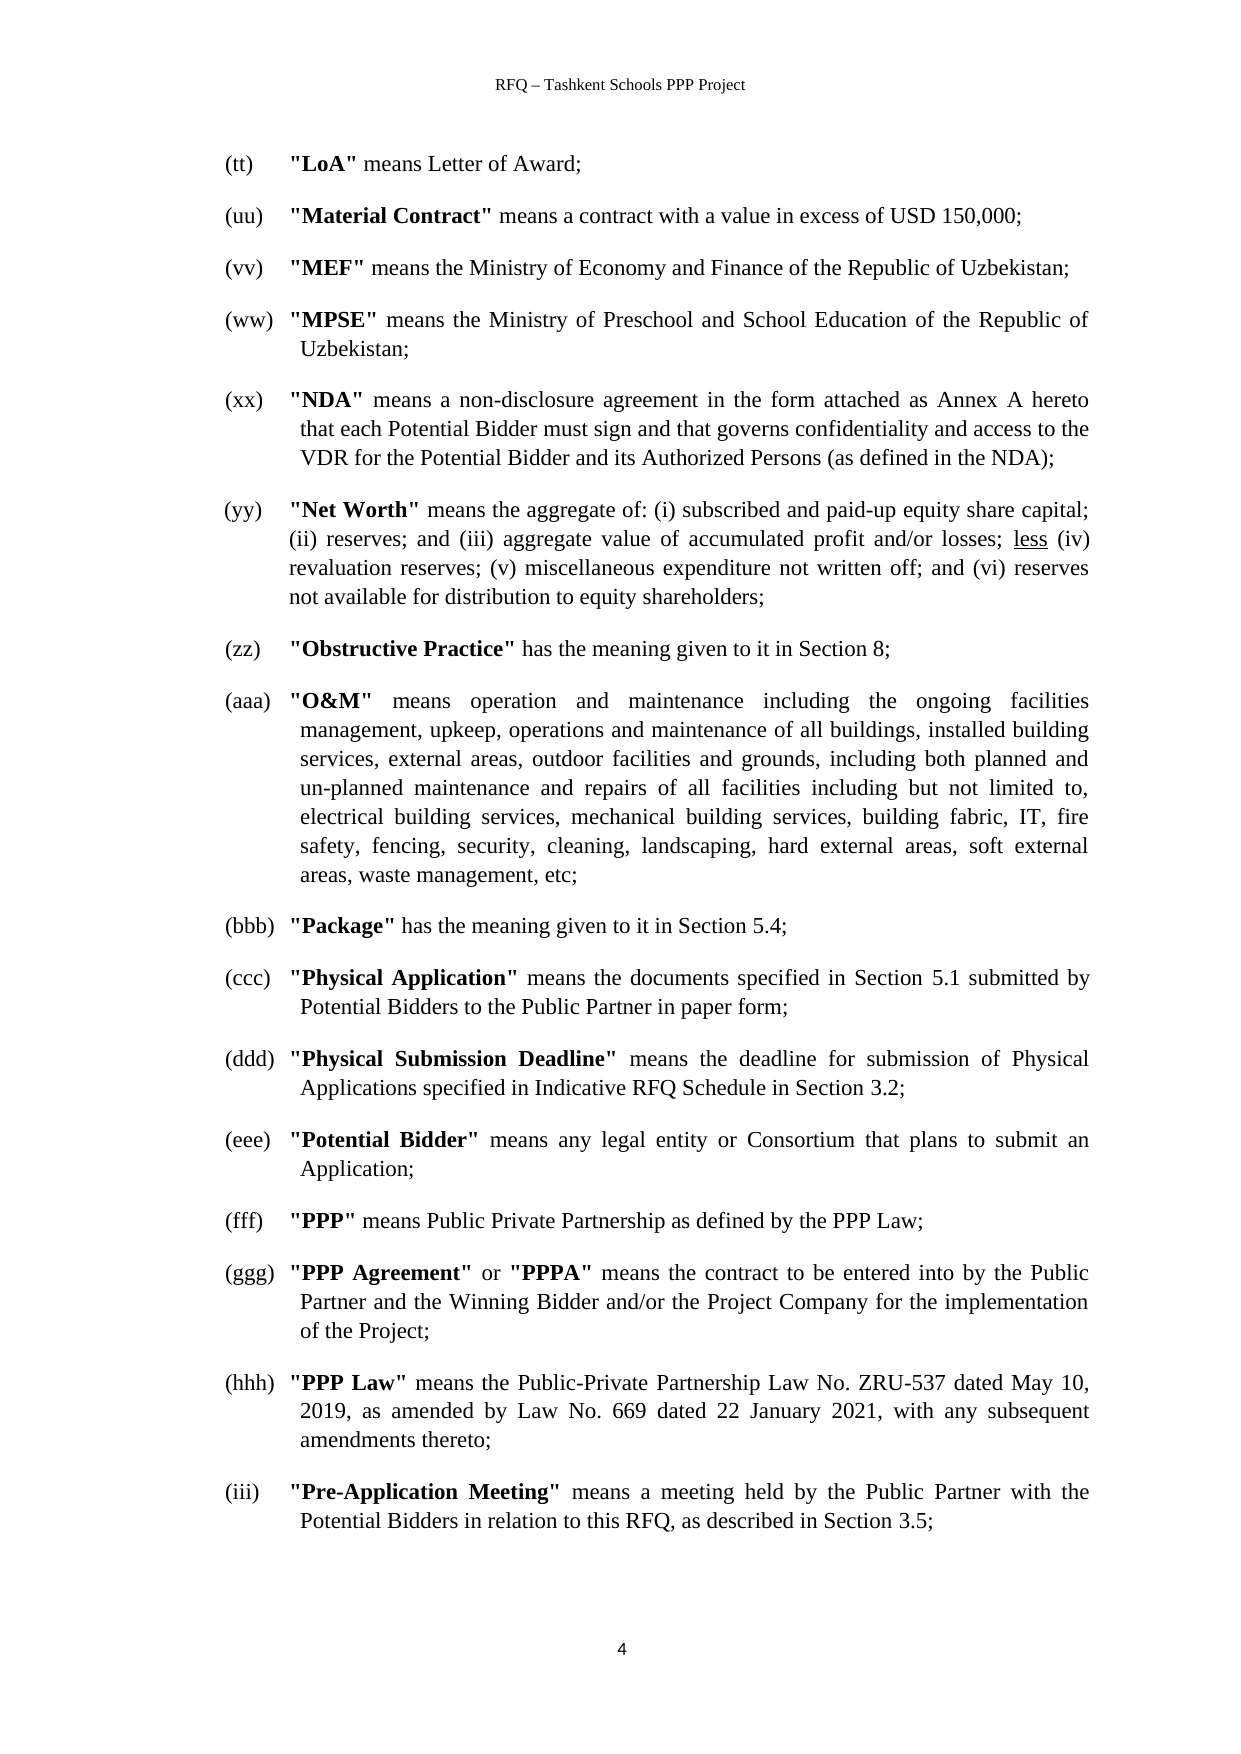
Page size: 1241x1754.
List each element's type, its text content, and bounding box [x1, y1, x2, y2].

list "NDA" means a non-disclosure agreement in the form attached as Annex A hereto that each Potential Bidder must sign and that governs confidentiality and access to the VDR for the Potential Bidder and its Authorized Persons (as defined in the NDA); [225, 386, 1090, 471]
list "Obstructive Practice" has the meaning given to it in Section 8; [225, 635, 1090, 661]
list "Package" has the meaning given to it in Section 5.4; [225, 912, 1090, 939]
list "Net Worth" means the aggregate of: (i) subscribed and paid-up equity share capital; (ii) reserves; and (iii) aggregate value of accumulated profit and/or losses; less (iv) revaluation reserves; (v) miscellaneous expenditure not written off; and (vi) reserves not available for distribution to equity shareholders; [224, 496, 1090, 609]
list "Pre-Application Meeting" means a meeting held by the Public Partner with the Potential Bidders in relation to this RFQ, as described in Section 3.5; [225, 1478, 1090, 1534]
list "PPP" means Public Private Partnership as defined by the PPP Law; [225, 1207, 1090, 1233]
list "MEF" means the Ministry of Economy and Finance of the Republic of Uzbekistan; [225, 254, 1090, 280]
list "Material Contract" means a contract with a value in excess of USD 150,000; [225, 202, 1090, 228]
list "Physical Submission Deadline" means the deadline for submission of Physical Applications specified in Indicative RFQ Schedule in Section 3.2; [225, 1045, 1090, 1101]
list "Potential Bidder" means any legal entity or Consortium that plans to submit an Application; [225, 1126, 1090, 1181]
list "PPP Agreement" or "PPPA" means the contract to be entered into by the Public Partner and the Winning Bidder and/or the Project Company for the implementation of the Project; [225, 1259, 1090, 1343]
list "O&M" means operation and maintenance including the ongoing facilities management, upkeep, operations and maintenance of all buildings, installed building services, external areas, outdoor facilities and grounds, including both planned and un-planned maintenance and repairs of all facilities including but not limited to, electrical building services, mechanical building services, building fabric, IT, fire safety, fencing, security, cleaning, landscaping, hard external areas, soft external areas, waste management, etc; [225, 687, 1090, 887]
list "Physical Application" means the documents specified in Section 5.1 submitted by Potential Bidders to the Public Partner in paper form; [225, 964, 1090, 1020]
list "MPSE" means the Ministry of Preschool and School Education of the Republic of Uzbekistan; [225, 306, 1090, 361]
list "LoA" means Letter of Award; [225, 150, 1090, 176]
list "PPP Law" means the Public-Private Partnership Law No. ZRU-537 dated May 10, 2019, as amended by Law No. 669 dated 22 January 2021, with any subsequent amendments thereto; [225, 1368, 1090, 1453]
